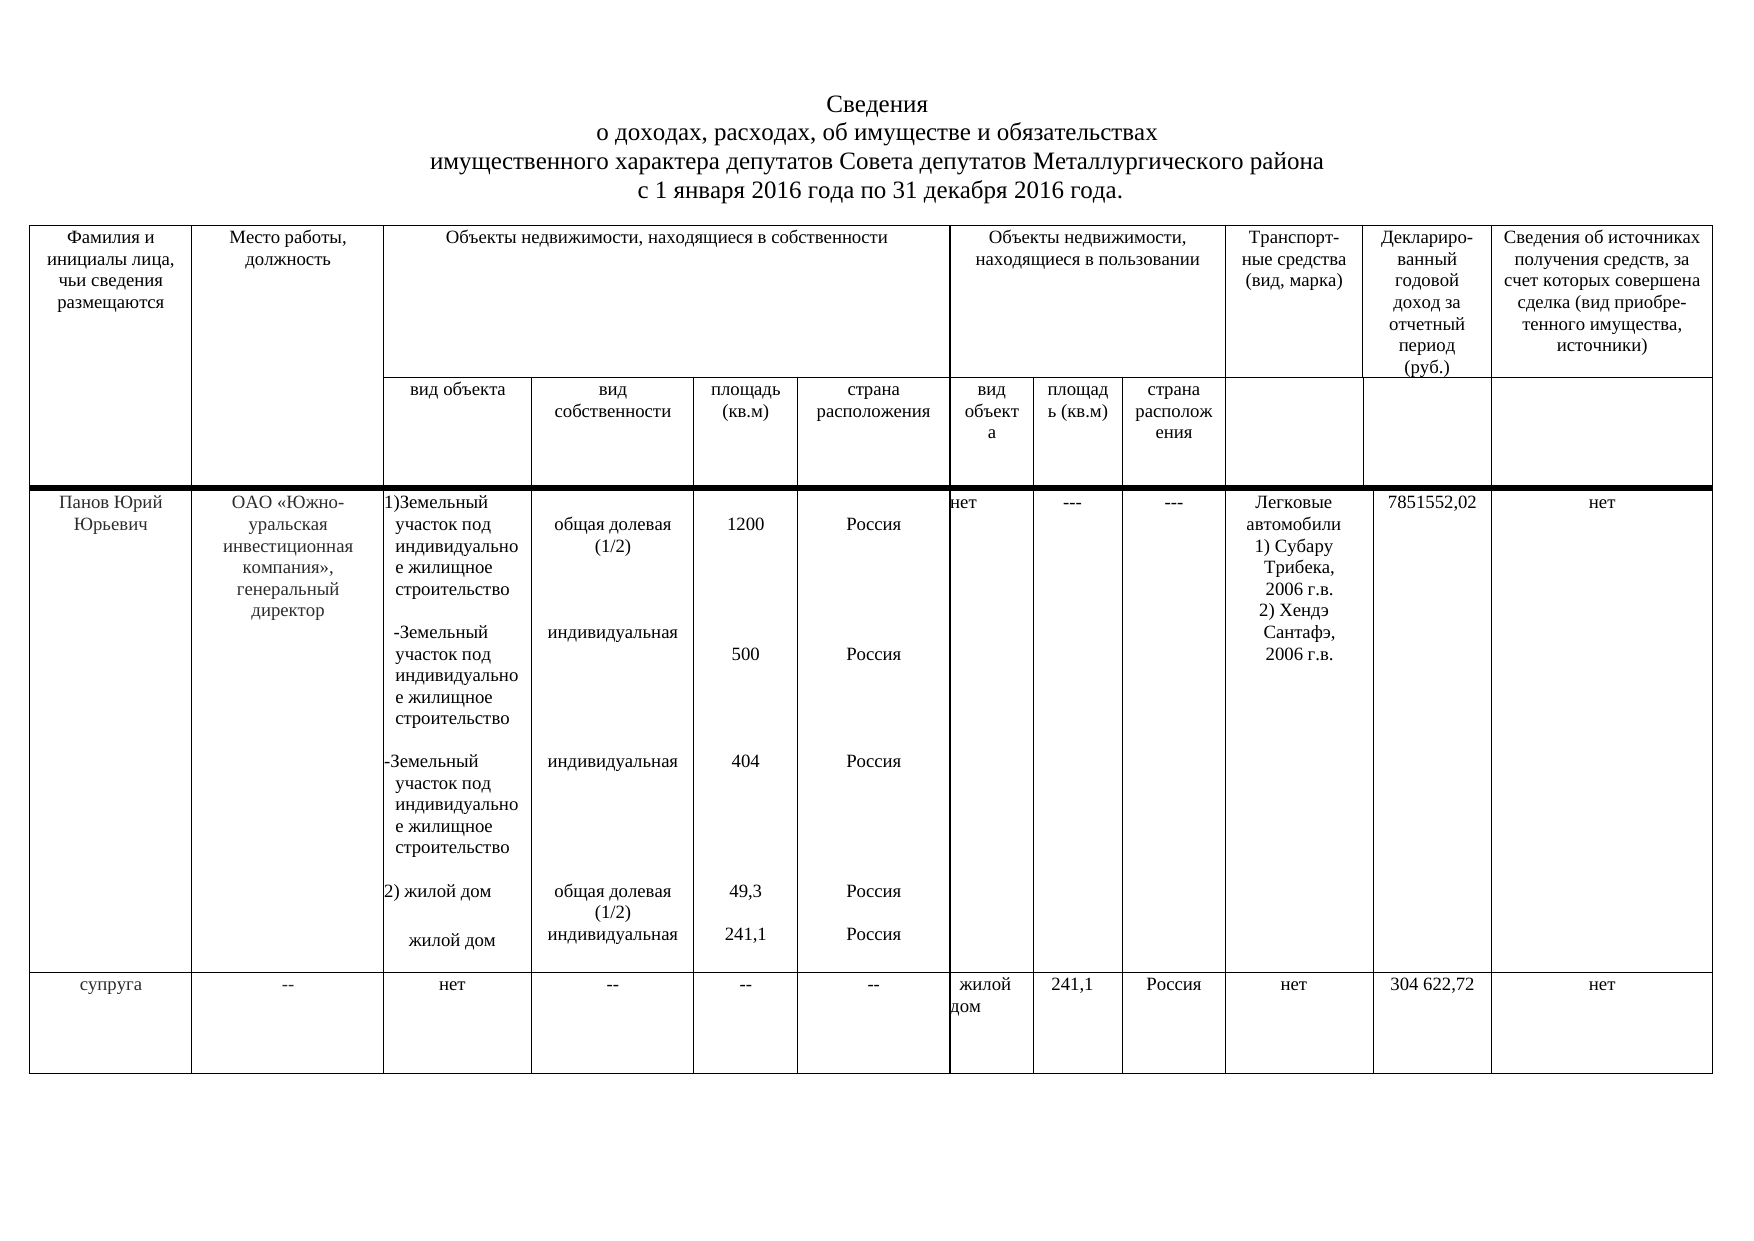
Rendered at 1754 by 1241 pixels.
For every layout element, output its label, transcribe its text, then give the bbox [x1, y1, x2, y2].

table_cell Россия Россия Россия Россия Россия [798, 491, 949, 972]
table_cell -- [798, 973, 949, 1073]
text имущественного характера депутатов Совета депутатов Металлургического района [118, 146, 1636, 175]
table_cell общая долевая (1/2) индивидуальная индивидуальная общая долевая (1/2) индивидуальная [532, 491, 693, 972]
table_cell 304 622,72 [1374, 973, 1491, 1073]
table_header Сведения об источниках получения средств, за счет которых совершена сделка (вид приобре- тенного имущества, источники) [1492, 226, 1712, 377]
table_cell вид собственности [532, 378, 693, 485]
table_cell Россия [1123, 973, 1225, 1073]
table_cell 7851552,02 [1374, 491, 1491, 972]
table_header Фамилия и инициалы лица, чьи сведения размещаются [30, 226, 191, 485]
table_cell страна расположения [798, 378, 949, 485]
table_cell жилой дом [951, 973, 1033, 1073]
table_cell [1492, 378, 1712, 485]
table_cell 241,1 [1034, 973, 1122, 1073]
text Сведения [118, 89, 1636, 117]
table_cell вид объекта [951, 378, 1033, 485]
table_cell вид объекта [384, 378, 531, 485]
table_cell ОАО «Южно-уральская инвестиционная компания», генеральный директор [192, 491, 383, 972]
table_cell -- [694, 973, 797, 1073]
table_cell нет [951, 491, 1033, 972]
table_cell Панов Юрий Юрьевич [30, 491, 191, 972]
table_cell страна расположения [1123, 378, 1225, 485]
text о доходах, расходах, об имуществе и обязательствах [118, 117, 1636, 146]
table_cell --- [1034, 491, 1122, 972]
table_cell 1)Земельный участок под индивидуальное жилищное строительство -Земельный участок под индивидуальное жилищное строительство -Земельный участок под индивидуальное жилищное строительство 2) жилой дом жилой дом [384, 491, 531, 972]
table_cell -- [532, 973, 693, 1073]
table_cell --- [1123, 491, 1225, 972]
text с 1 января 2016 года по 31 декабря 2016 года. [118, 175, 1636, 204]
table_cell нет [1226, 973, 1373, 1073]
table_header Транспорт-ные средства (вид, марка) [1226, 226, 1362, 377]
table_header Деклариро-ванный годовой доход за отчетный период (руб.) [1363, 226, 1491, 377]
table_cell [1364, 378, 1491, 485]
table_cell площадь (кв.м) [694, 378, 797, 485]
table_cell Легковые автомобили 1) Субару Трибека, 2006 г.в. 2) Хендэ Сантафэ, 2006 г.в. [1226, 491, 1373, 972]
table_cell нет [1492, 491, 1712, 972]
table_cell 1200 500 404 49,3 241,1 [694, 491, 797, 972]
table_cell площадь (кв.м) [1034, 378, 1122, 485]
table_header Объекты недвижимости, находящиеся в собственности [384, 226, 949, 377]
table_cell супруга [30, 973, 191, 1073]
table_cell нет [384, 973, 531, 1073]
table_header Объекты недвижимости, находящиеся в пользовании [951, 226, 1225, 377]
table_cell нет [1492, 973, 1712, 1073]
table_header Место работы, должность [192, 226, 383, 485]
table_cell [1226, 378, 1363, 485]
table_cell -- [192, 973, 383, 1073]
